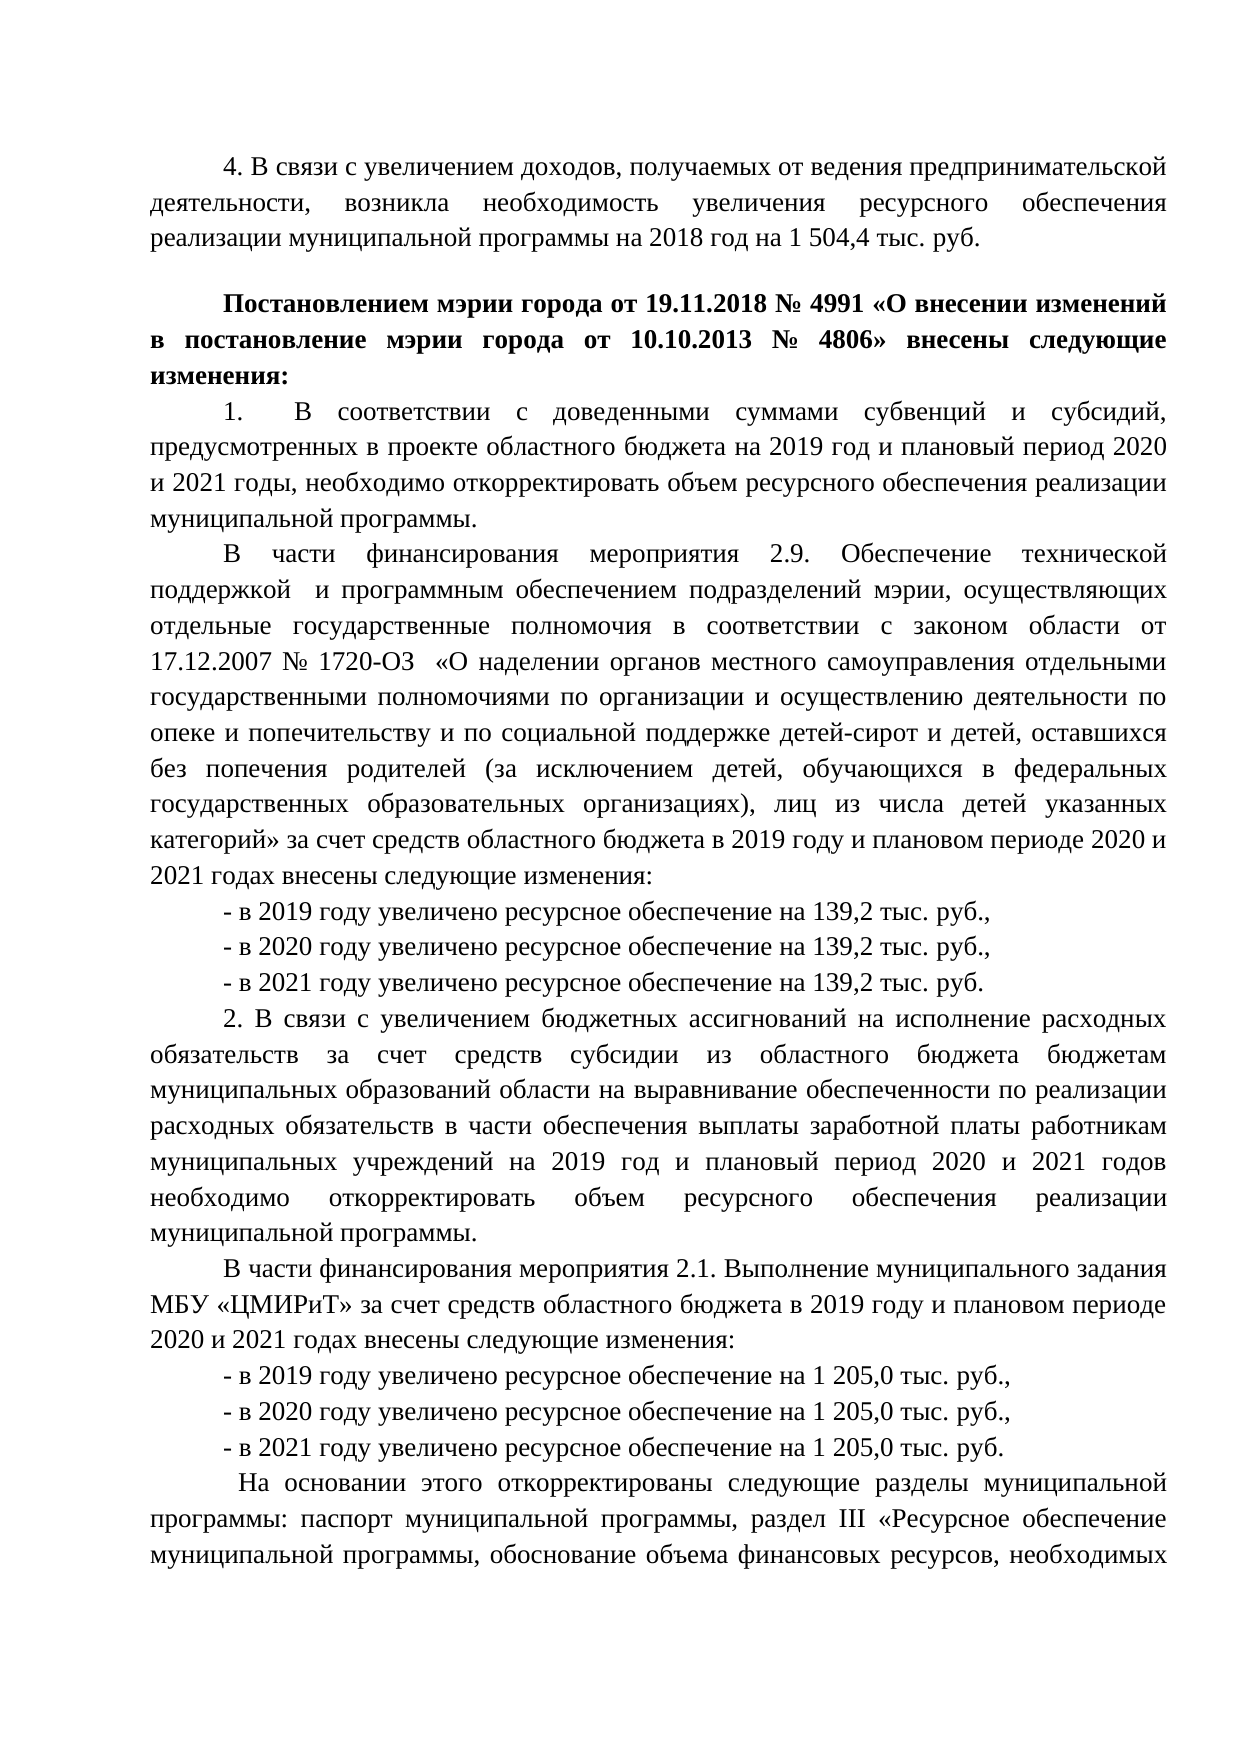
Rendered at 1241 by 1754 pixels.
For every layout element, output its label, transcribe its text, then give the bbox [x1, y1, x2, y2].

text Постановлением мэрии города от 19.11.2018 № 4991 «О внесении изменений в постановление мэрии города от 10.10.2013 № 4806» внесены следующие изменения: [150, 287, 1168, 390]
text 2. В связи с увеличением бюджетных ассигнований на исполнение расходных обязательств за счет средств субсидии из областного бюджета бюджетам муниципальных образований области на выравнивание обеспеченности по реализации расходных обязательств в части обеспечения выплаты заработной платы работникам муниципальных учреждений на 2019 год и плановый период 2020 и 2021 годов необходимо откорректировать объем ресурсного обеспечения реализации муниципальной программы. [150, 1002, 1168, 1247]
text - в 2019 году увеличено ресурсное обеспечение на 139,2 тыс. руб., [150, 895, 1168, 926]
text В части финансирования мероприятия 2.1. Выполнение муниципального задания МБУ «ЦМИРиТ» за счет средств областного бюджета в 2019 году и плановом периоде 2020 и 2021 годах внесены следующие изменения: [150, 1252, 1168, 1355]
text 1. В соответствии с доведенными суммами субвенций и субсидий, предусмотренных в проекте областного бюджета на 2019 год и плановый период 2020 и 2021 годы, необходимо откорректировать объем ресурсного обеспечения реализации муниципальной программы. [150, 394, 1168, 533]
text - в 2020 году увеличено ресурсное обеспечение на 1 205,0 тыс. руб., [150, 1395, 1168, 1426]
text - в 2020 году увеличено ресурсное обеспечение на 139,2 тыс. руб., [150, 931, 1168, 962]
text - в 2021 году увеличено ресурсное обеспечение на 139,2 тыс. руб. [150, 966, 1168, 997]
text - в 2019 году увеличено ресурсное обеспечение на 1 205,0 тыс. руб., [150, 1359, 1168, 1390]
text В части финансирования мероприятия 2.9. Обеспечение технической поддержкой и программным обеспечением подразделений мэрии, осуществляющих отдельные государственные полномочия в соответствии с законом области от 17.12.2007 № 1720-ОЗ «О наделении органов местного самоуправления отдельными государственными полномочиями по организации и осуществлению деятельности по опеке и попечительству и по социальной поддержке детей-сирот и детей, оставшихся без попечения родителей (за исключением детей, обучающихся в федеральных государственных образовательных организациях), лиц из числа детей указанных категорий» за счет средств областного бюджета в 2019 году и плановом периоде 2020 и 2021 годах внесены следующие изменения: [150, 537, 1168, 890]
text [150, 1466, 1168, 1569]
text 4. В связи с увеличением доходов, получаемых от ведения предпринимательской деятельности, возникла необходимость увеличения ресурсного обеспечения реализации муниципальной программы на 2018 год на 1 504,4 тыс. руб. [150, 150, 1168, 253]
text - в 2021 году увеличено ресурсное обеспечение на 1 205,0 тыс. руб. [150, 1431, 1168, 1462]
